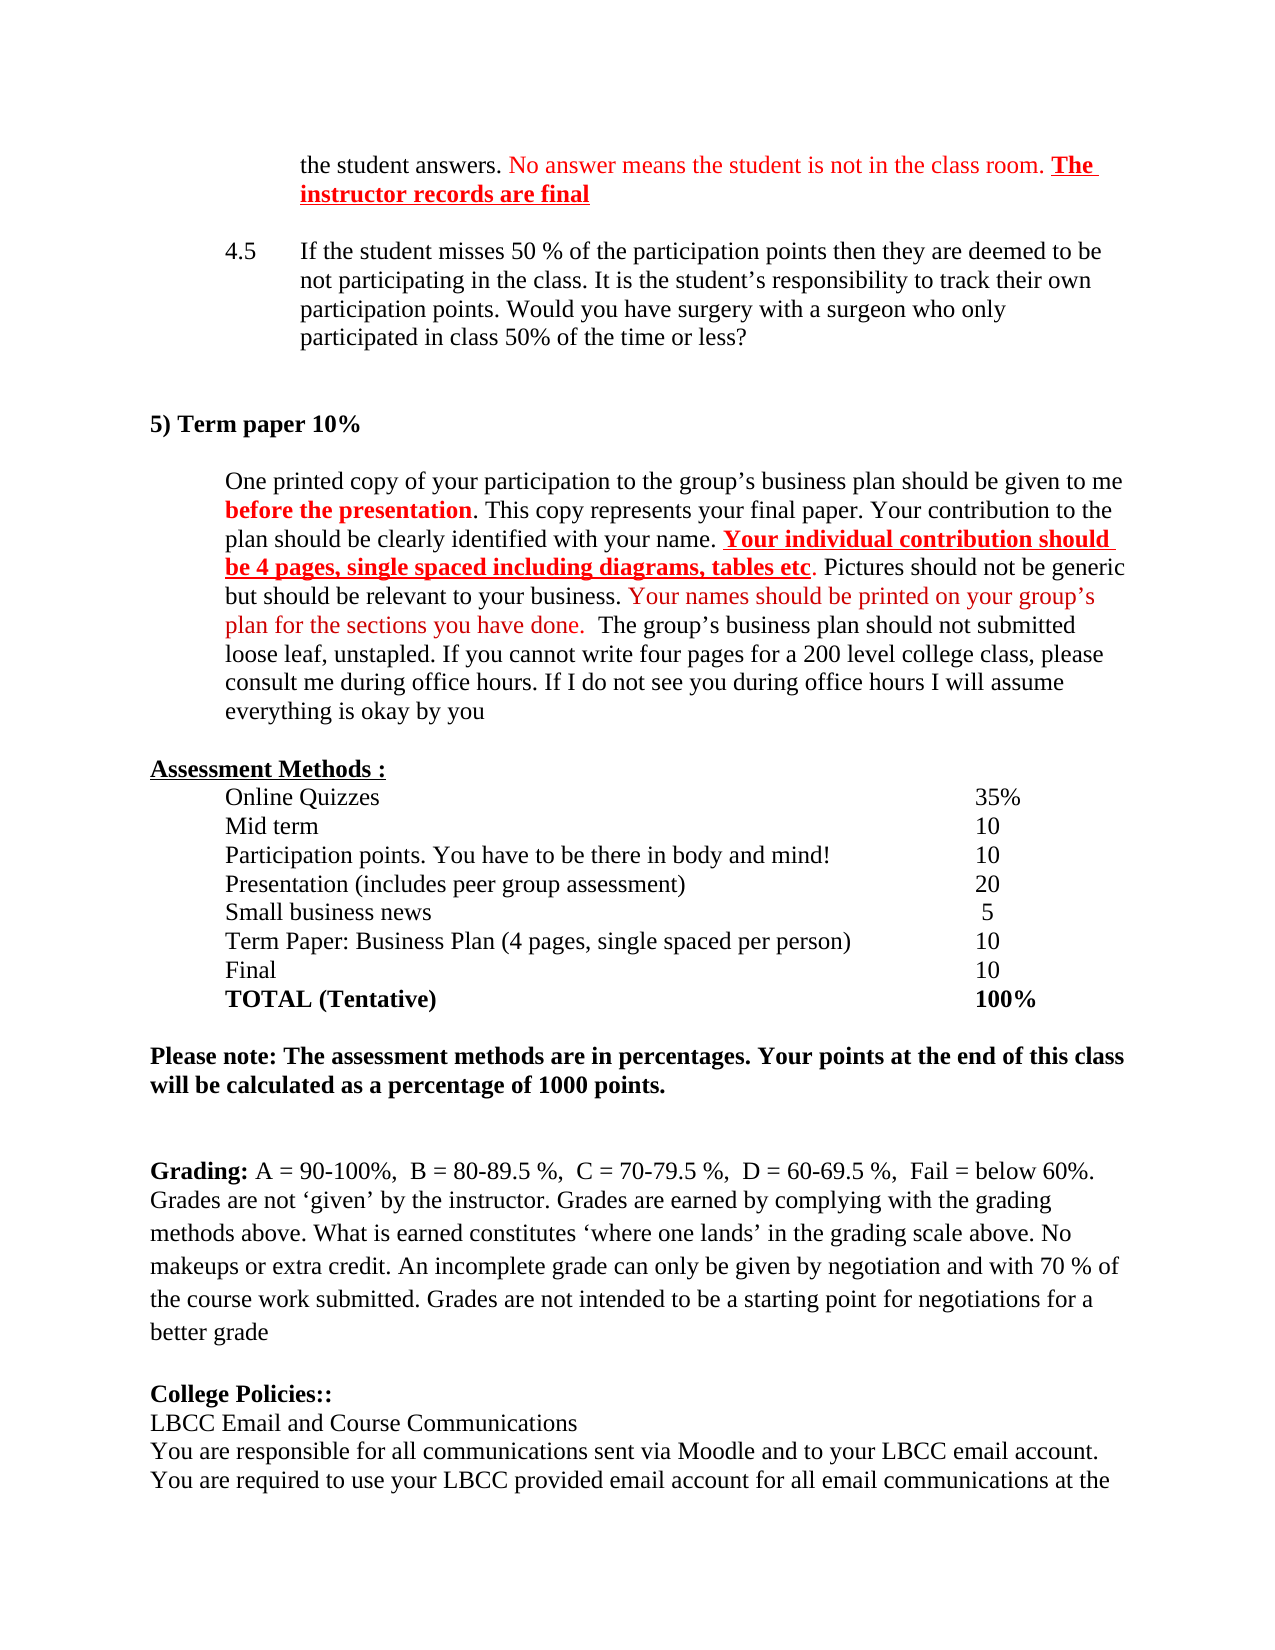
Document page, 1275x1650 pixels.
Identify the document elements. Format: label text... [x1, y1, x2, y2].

text One printed copy of your participation to the group’s business plan should be given to me before the presentation. This copy represents your final paper. Your contribution to the plan should be clearly identified with your name. Your individual contribution should be 4 pages, single spaced including diagrams, tables etc. Pictures should not be generic but should be relevant to your business. Your names should be printed on your group’s plan for the sections you have done. The group’s business plan should not submitted loose leaf, unstapled. If you cannot write four pages for a 200 level college class, please consult me during office hours. If I do not see you during office hours I will assume everything is okay by you [225, 466, 1125, 725]
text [150, 1436, 1125, 1494]
text College Policies:: [150, 1379, 1125, 1408]
text 4.5 If the student misses 50 % of the participation points then they are deemed to be not participating in the class. It is the student’s responsibility to track their own participation points. Would you have surgery with a surgeon who only participated in class 50% of the time or less? [225, 236, 1125, 351]
text Assessment Methods : [150, 754, 1125, 782]
text Small business news 5 [150, 897, 1125, 926]
text Mid term 10 [150, 811, 1125, 840]
text Term Paper: Business Plan (4 pages, single spaced per person) 10 [150, 926, 1125, 955]
text Please note: The assessment methods are in percentages. Your points at the end of this class will be calculated as a percentage of 1000 points. [150, 1041, 1125, 1099]
text Online Quizzes 35% [150, 782, 1125, 811]
text 5) Term paper 10% [150, 409, 1125, 437]
text LBCC Email and Course Communications [150, 1408, 1125, 1436]
text Grades are not ‘given’ by the instructor. Grades are earned by complying with the grading methods above. What is earned constitutes ‘where one lands’ in the grading scale above. No makeups or extra credit. An incomplete grade can only be given by negotiation and with 70 % of the course work submitted. Grades are not intended to be a starting point for negotiations for a better grade [150, 1185, 1125, 1346]
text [225, 150, 1125, 207]
text Participation points. You have to be there in body and mind! 10 [150, 840, 1125, 869]
text TOTAL (Tentative) 100% [150, 984, 1125, 1012]
text Final 10 [150, 955, 1125, 984]
text Presentation (includes peer group assessment) 20 [150, 869, 1125, 897]
text Grading: A = 90-100%, B = 80-89.5 %, C = 70-79.5 %, D = 60-69.5 %, Fail = below 60%. [150, 1156, 1125, 1185]
